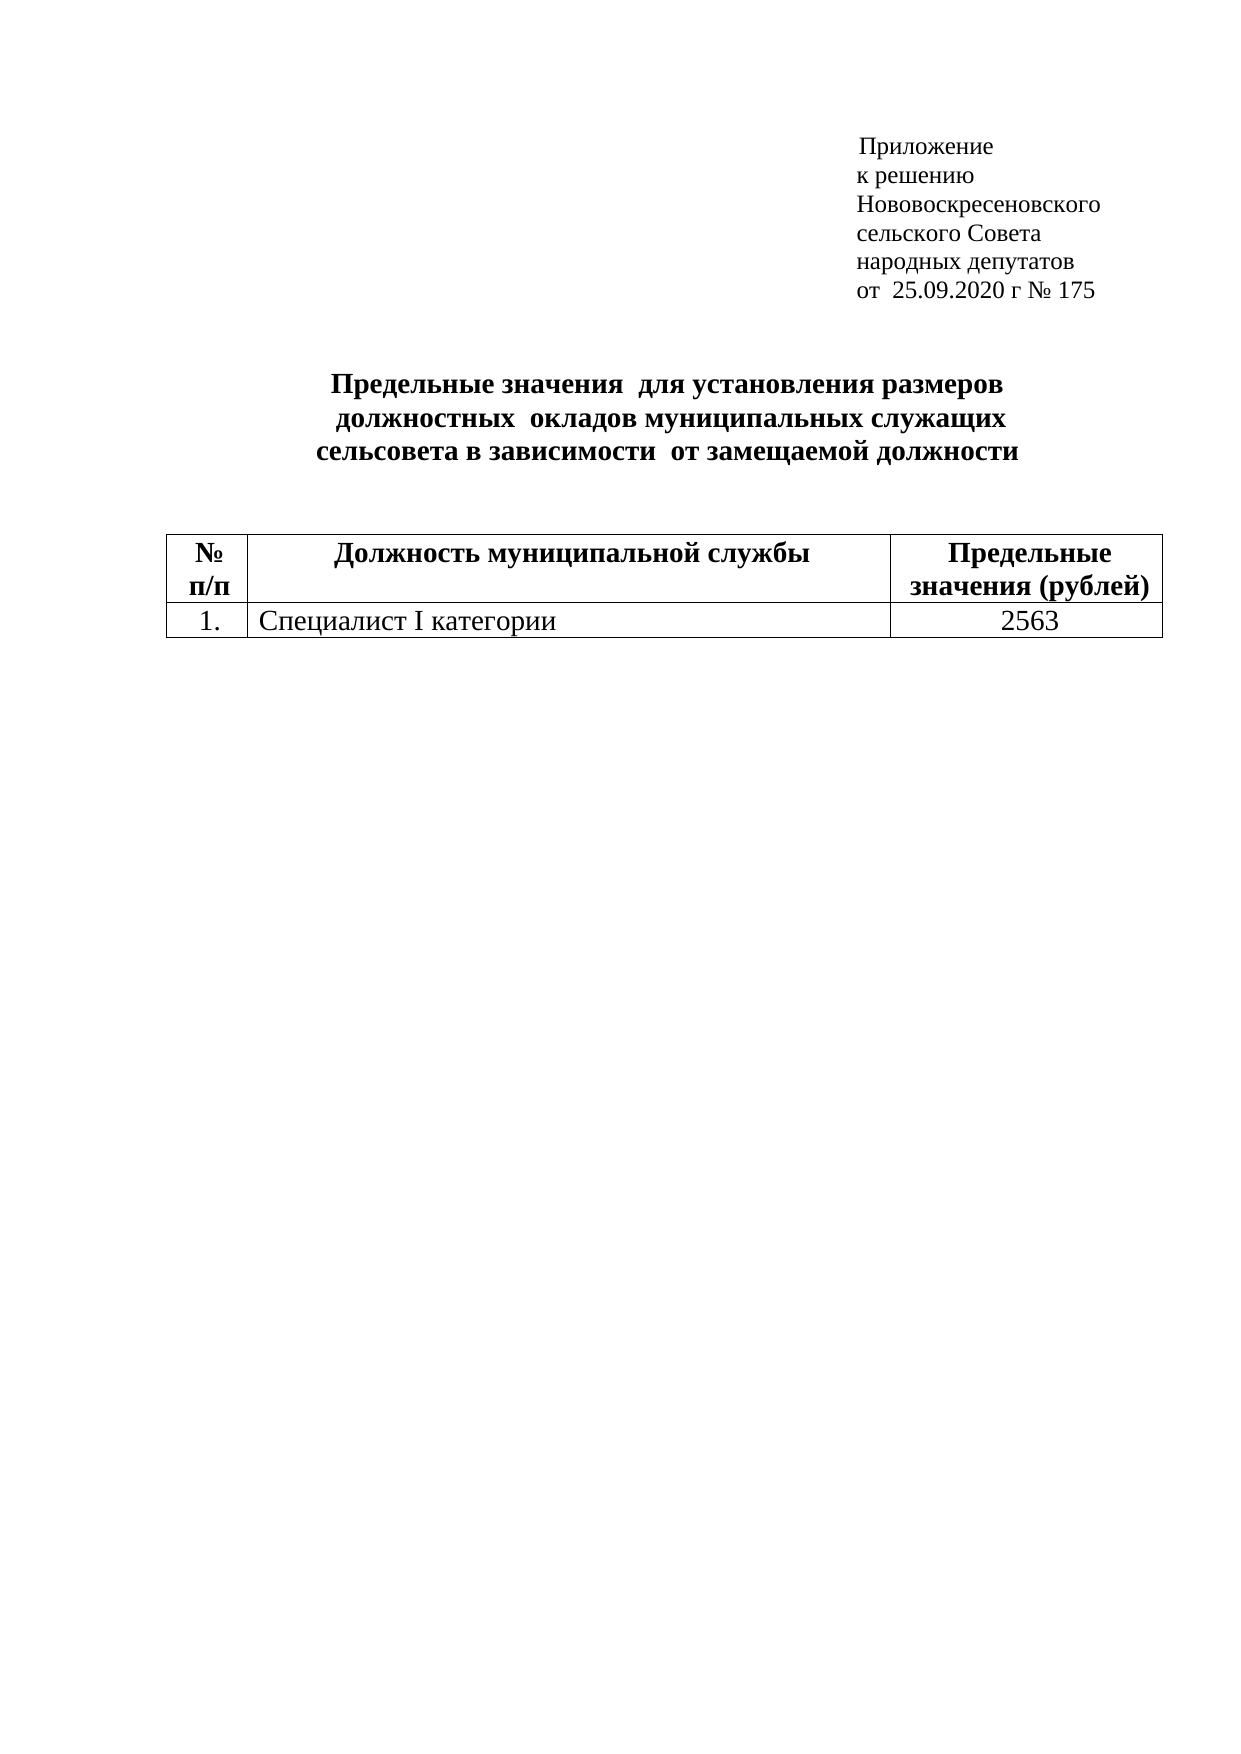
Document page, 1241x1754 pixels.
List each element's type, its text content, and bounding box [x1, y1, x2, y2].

table_cell Специалист I категории [248, 603, 890, 637]
table_cell 1. [167, 603, 247, 637]
text народных депутатов [856, 246, 1152, 275]
text к решению Нововоскресеновского [856, 160, 1152, 218]
table_header Предельные значения (рублей) [891, 535, 1162, 602]
text Предельные значения для установления размеров [177, 366, 1157, 400]
table_header № п/п [167, 535, 247, 602]
text должностных окладов муниципальных служащих [177, 400, 1157, 433]
text от 25.09.2020 г № 175 [856, 275, 1153, 304]
text сельского Совета [856, 218, 1152, 246]
table_header Должность муниципальной службы [248, 535, 890, 602]
table_cell 2563 [891, 603, 1162, 637]
text сельсовета в зависимости от замещаемой должности [177, 433, 1157, 467]
text Приложение [177, 131, 1152, 160]
